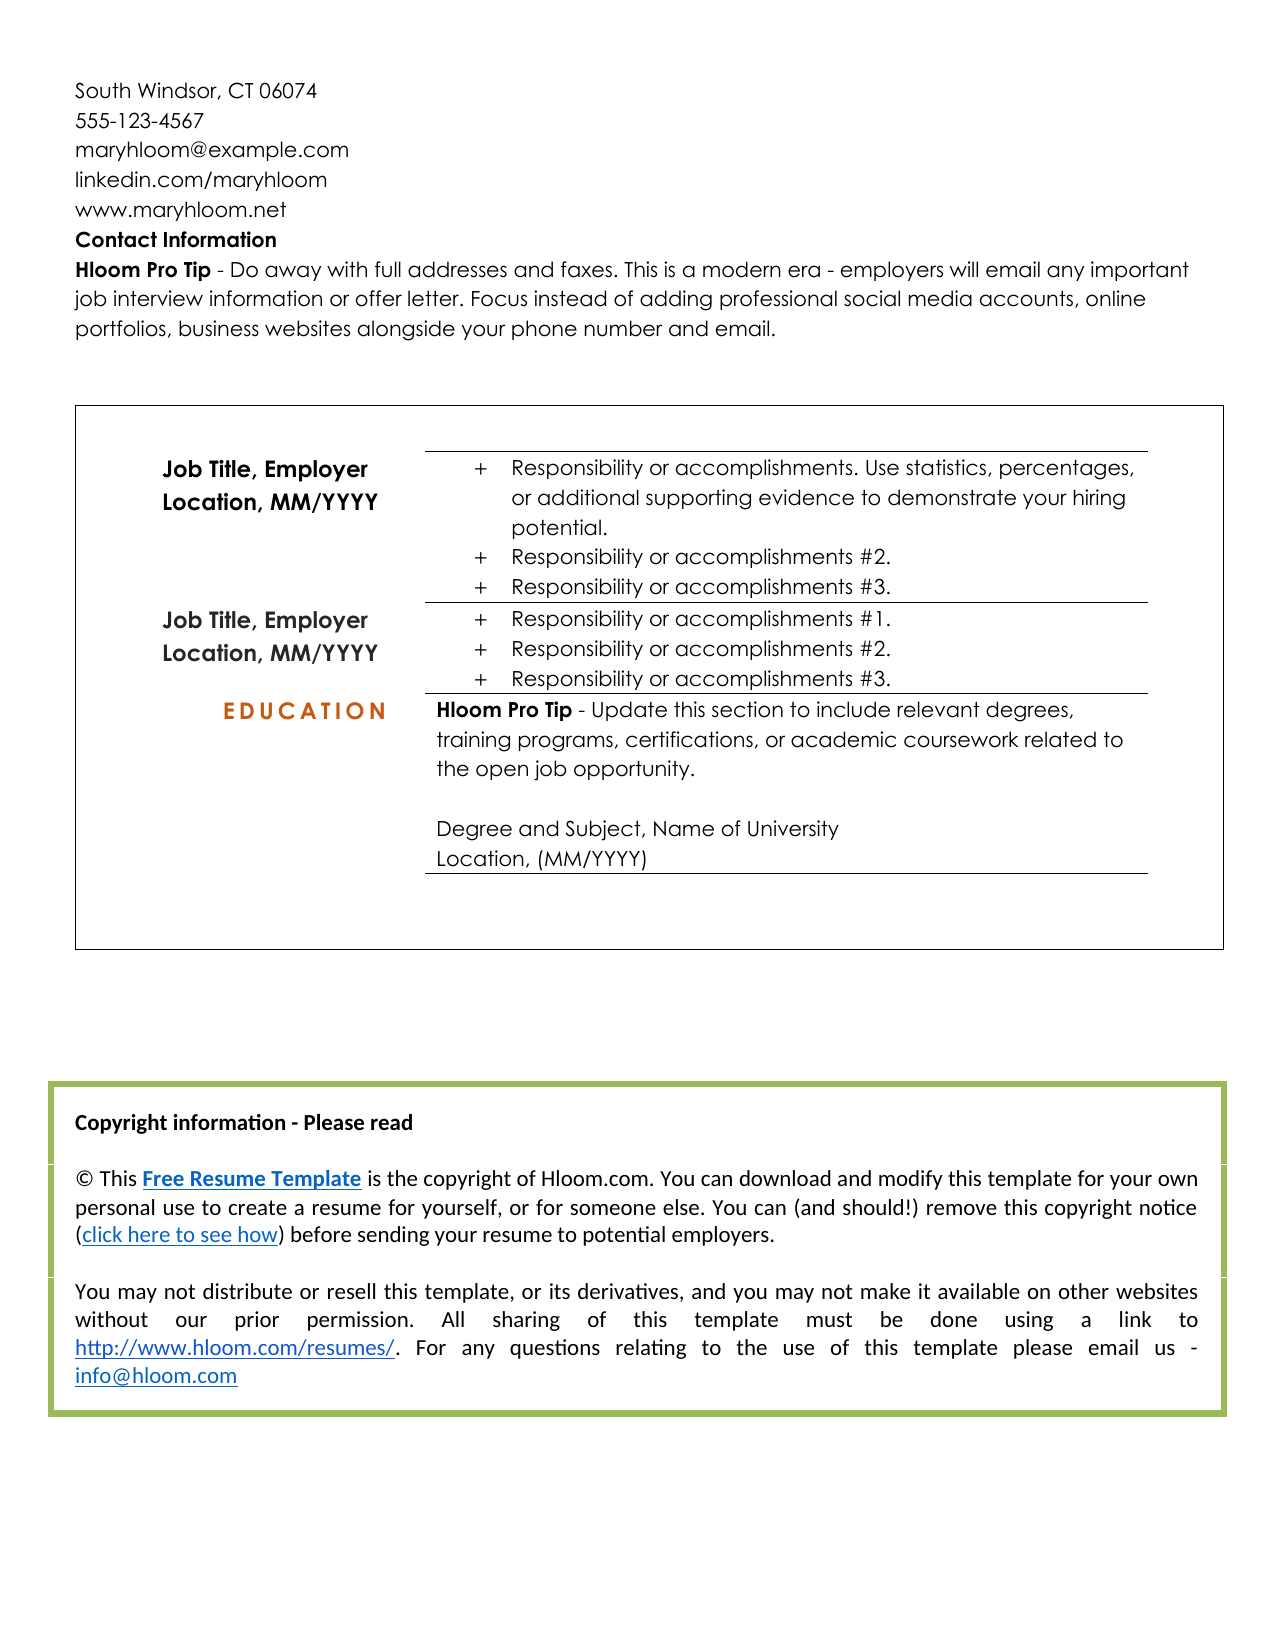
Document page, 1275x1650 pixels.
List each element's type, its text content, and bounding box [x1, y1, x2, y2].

text © This Free Resume Template is the copyright of Hloom.com. You can download and modify this template for your own personal use to create a resume for yourself, or for someone else. You can (and should!) remove this copyright notice (click here to see how) before sending your resume to potential employers. [75, 1164, 1200, 1249]
text Copyright information - Please read [54, 1087, 1221, 1136]
table_cell Financial Analyst [76, 406, 1223, 949]
text You may not distribute or resell this template, or its derivatives, and you may not make it available on other websites without our prior permission. All sharing of this template must be done using a link to http://www.hloom.com/resumes/. For any questions relating to the use of this template please email us - info@hloom.com [49, 1277, 1226, 1410]
